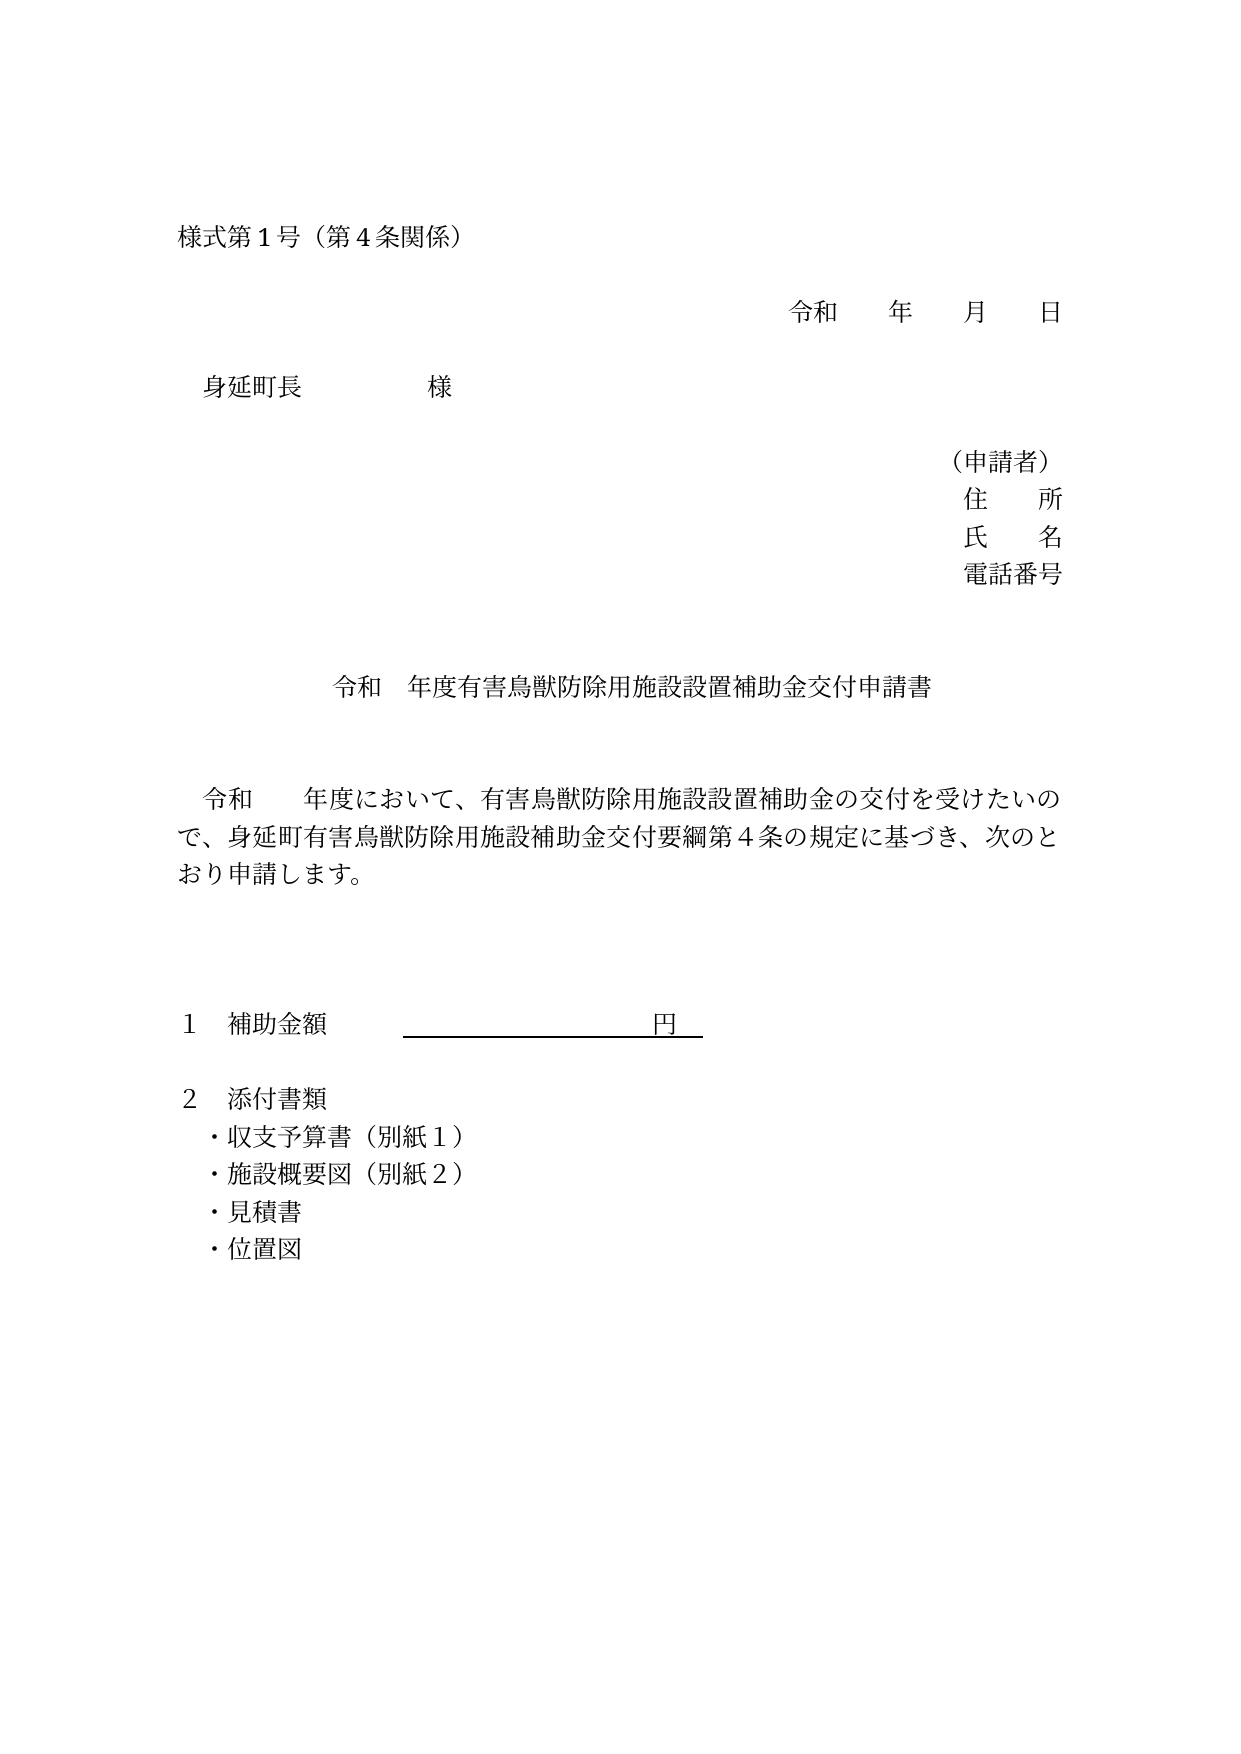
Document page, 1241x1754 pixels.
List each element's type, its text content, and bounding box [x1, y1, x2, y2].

text ・見積書 [177, 1192, 1063, 1229]
text ・位置図 [177, 1229, 1063, 1267]
text （申請者） [177, 442, 1063, 479]
text 令和 年 月 日 [177, 292, 1063, 329]
text １ 補助金額 円 [177, 1004, 1063, 1042]
text 住 所 [177, 479, 1063, 517]
text ・施設概要図（別紙２） [177, 1154, 1063, 1192]
text ・収支予算書（別紙１） [177, 1117, 1063, 1154]
text ２ 添付書類 [177, 1079, 1063, 1117]
text 令和 年度において、有害鳥獣防除用施設設置補助金の交付を受けたいので、身延町有害鳥獣防除用施設補助金交付要綱第４条の規定に基づき、次のとおり申請します。 [177, 779, 1063, 892]
text 身延町長 様 [177, 367, 1063, 404]
text 様式第1号（第4条関係） [177, 217, 1063, 254]
text 氏 名 [177, 517, 1063, 554]
text 電話番号 [177, 554, 1063, 592]
text 令和 年度有害鳥獣防除用施設設置補助金交付申請書 [177, 667, 1063, 704]
